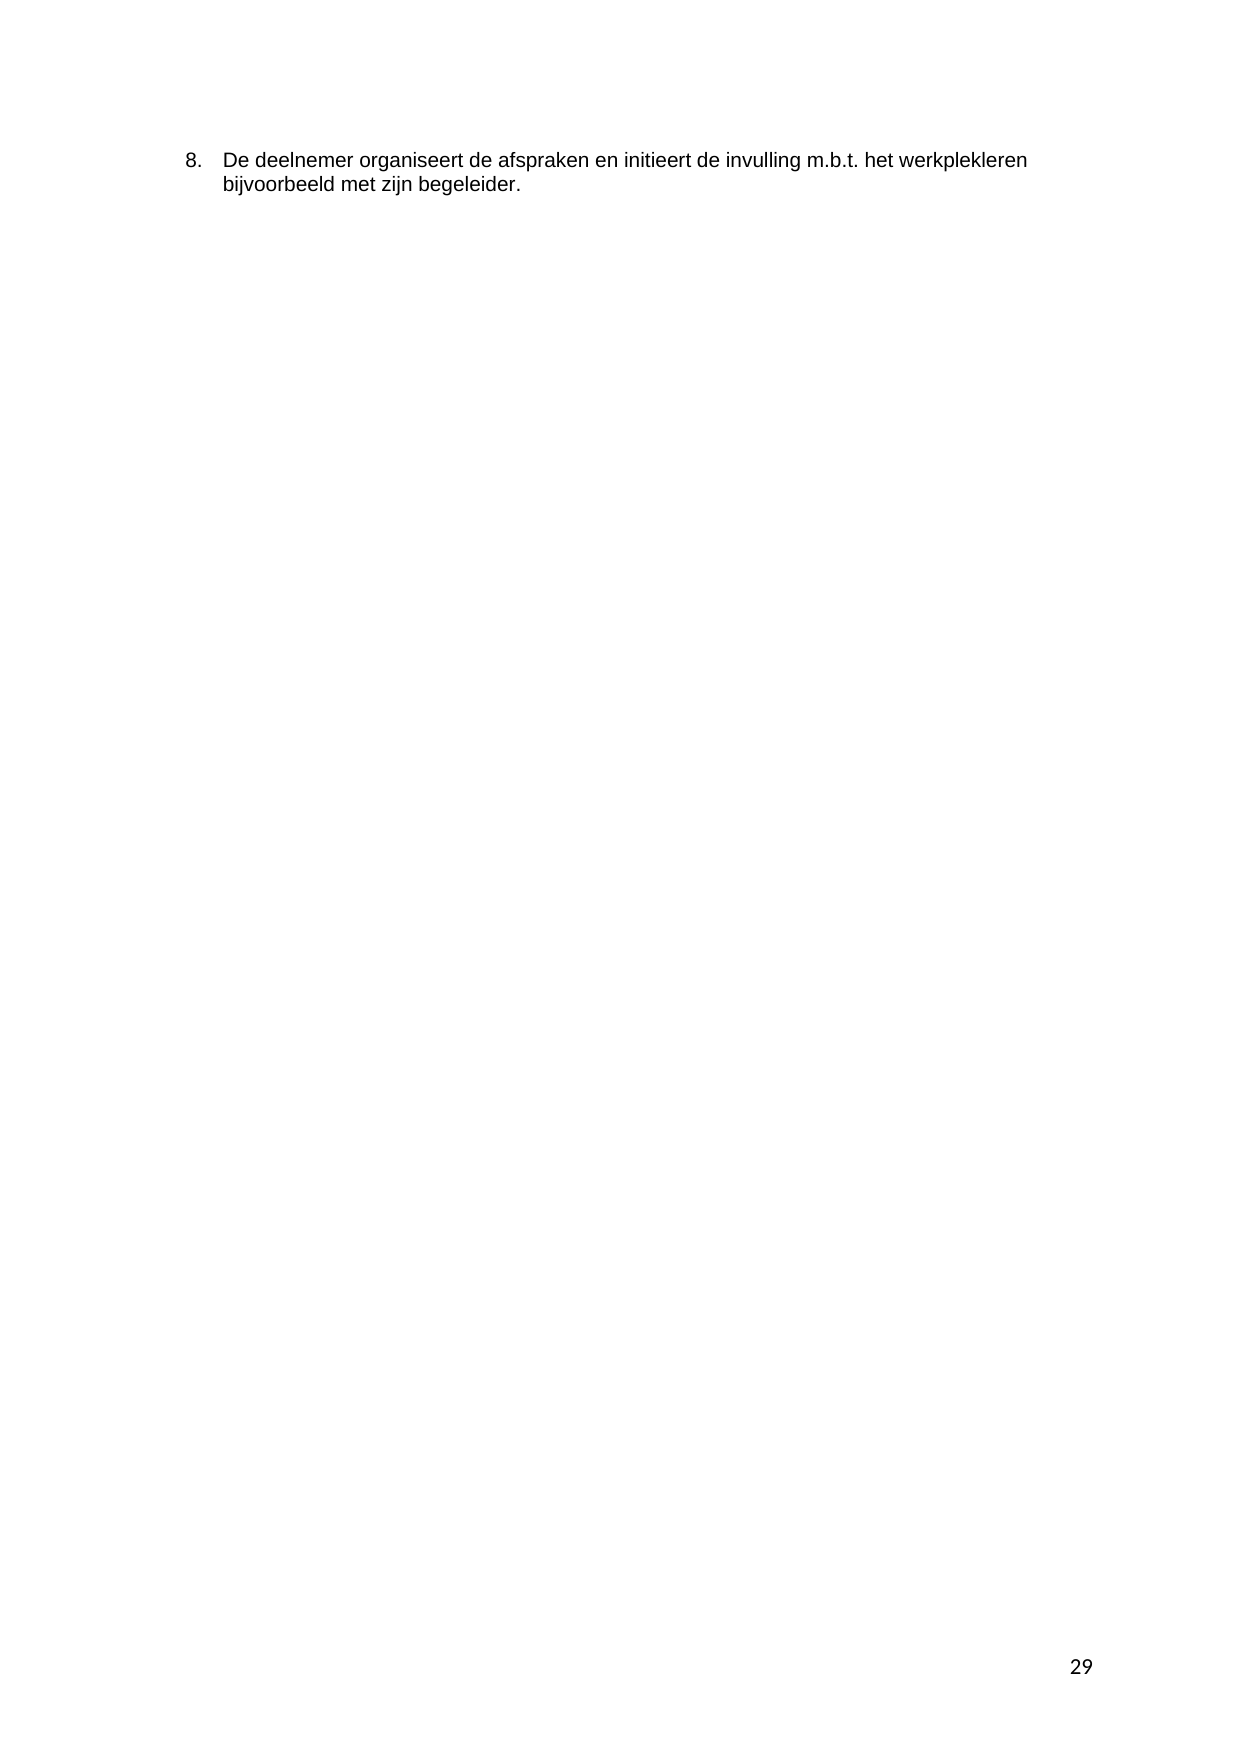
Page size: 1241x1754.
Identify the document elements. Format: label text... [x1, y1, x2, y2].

list De deelnemer organiseert de afspraken en initieert de invulling m.b.t. het werkplekleren bijvoorbeeld met zijn begeleider. [185, 148, 1093, 196]
